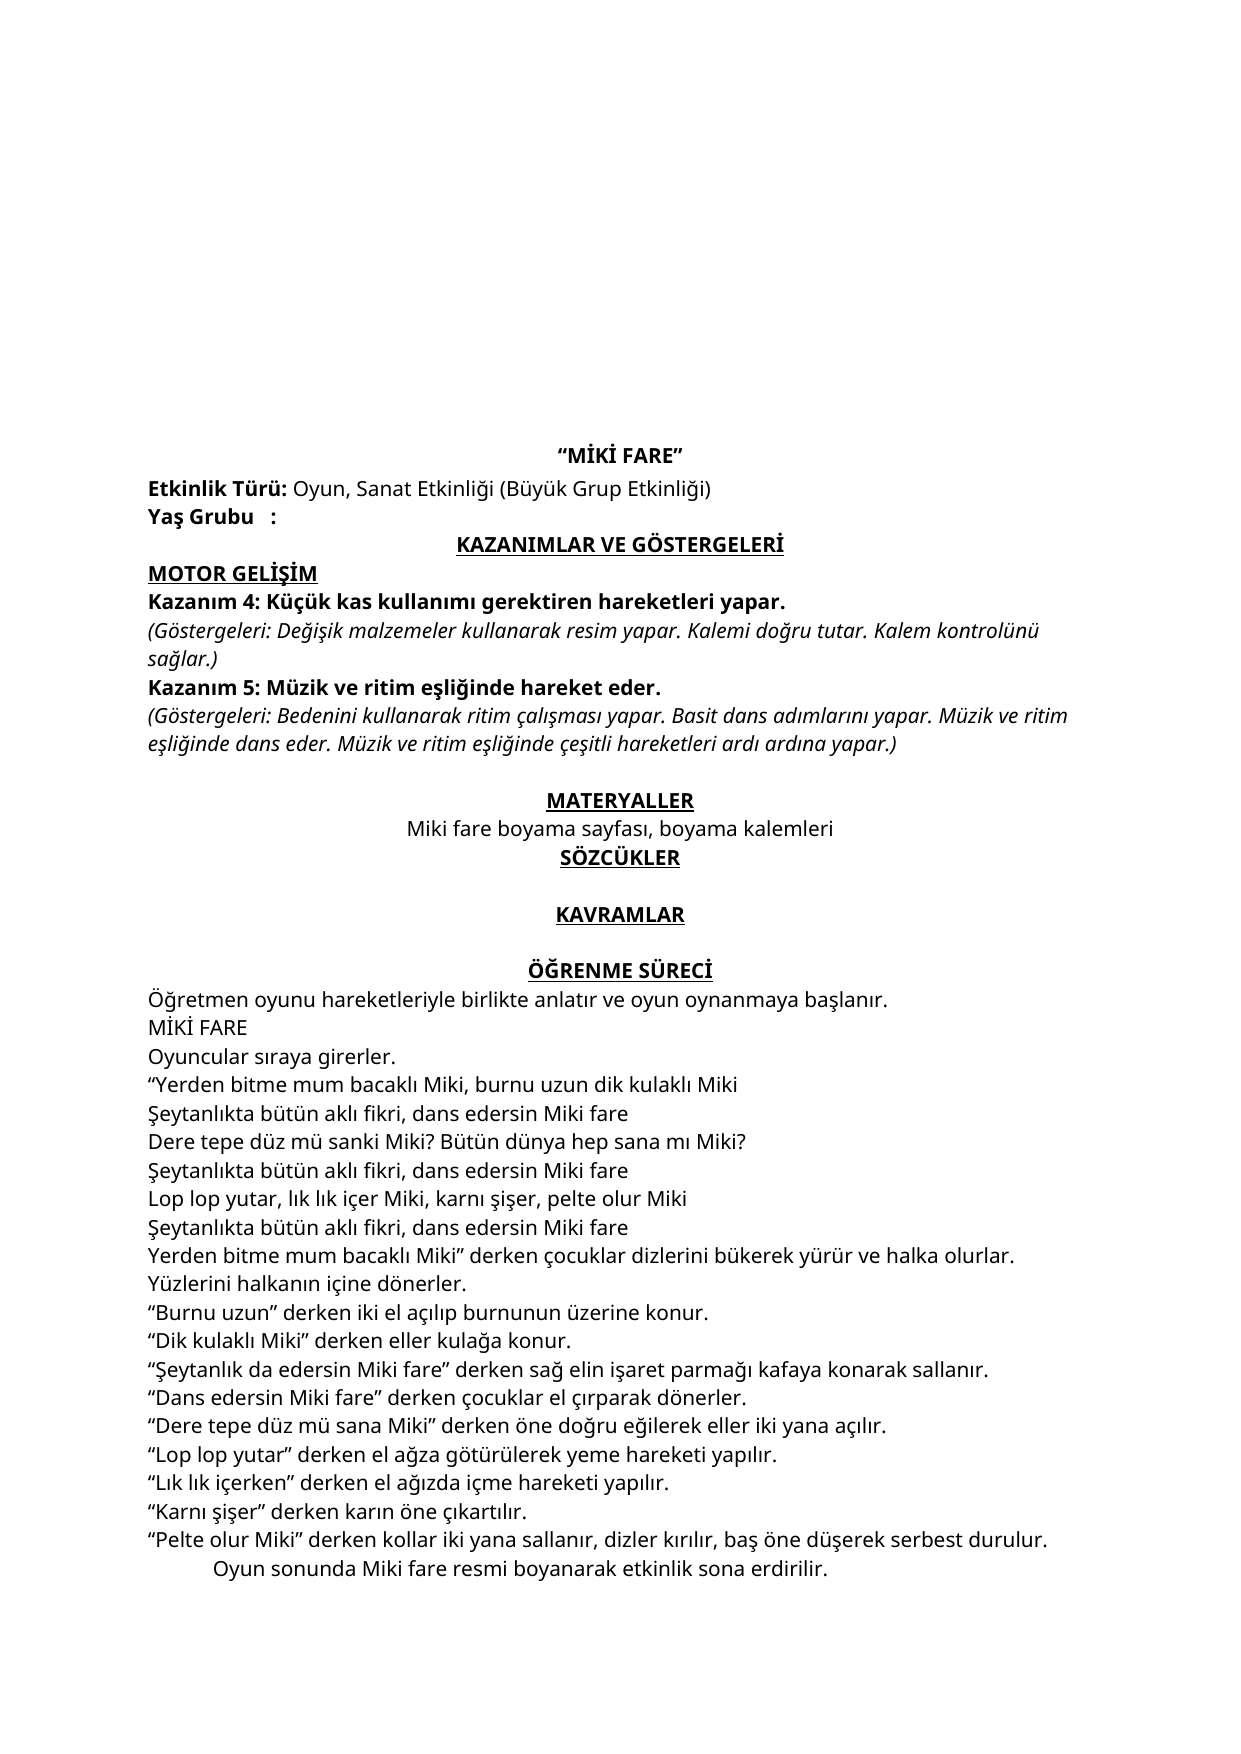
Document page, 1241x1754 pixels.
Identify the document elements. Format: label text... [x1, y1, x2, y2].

text “MİKİ FARE” [148, 441, 1093, 469]
text Şeytanlıkta bütün aklı fikri, dans edersin Miki fare [148, 1099, 1093, 1127]
text Şeytanlıkta bütün aklı fikri, dans edersin Miki fare [148, 1213, 1093, 1241]
text Oyuncular sıraya girerler. [148, 1042, 1093, 1070]
text Lop lop yutar, lık lık içer Miki, karnı şişer, pelte olur Miki [148, 1184, 1093, 1213]
text “Dans edersin Miki fare” derken çocuklar el çırparak dönerler. [148, 1383, 1093, 1412]
text “Lop lop yutar” derken el ağza götürülerek yeme hareketi yapılır. [148, 1440, 1093, 1468]
text “Dere tepe düz mü sana Miki” derken öne doğru eğilerek eller iki yana açılır. [148, 1412, 1093, 1440]
text Şeytanlıkta bütün aklı fikri, dans edersin Miki fare [148, 1156, 1093, 1184]
text KAVRAMLAR [148, 900, 1093, 928]
text Oyun sonunda Miki fare resmi boyanarak etkinlik sona erdirilir. [148, 1554, 1093, 1582]
text MATERYALLER [148, 786, 1093, 814]
text “Lık lık içerken” derken el ağızda içme hareketi yapılır. [148, 1468, 1093, 1497]
text Miki fare boyama sayfası, boyama kalemleri [148, 814, 1093, 843]
text KAZANIMLAR VE GÖSTERGELERİ [148, 531, 1093, 559]
text MİKİ FARE [148, 1013, 1093, 1042]
text Öğretmen oyunu hareketleriyle birlikte anlatır ve oyun oynanmaya başlanır. [148, 985, 1093, 1013]
text “Burnu uzun” derken iki el açılıp burnunun üzerine konur. [148, 1298, 1093, 1326]
text ÖĞRENME SÜRECİ [148, 957, 1093, 985]
text “Karnı şişer” derken karın öne çıkartılır. [148, 1497, 1093, 1525]
text Yaş Grubu : [148, 502, 1093, 531]
text “Şeytanlık da edersin Miki fare” derken sağ elin işaret parmağı kafaya konarak sallanır. [148, 1355, 1093, 1383]
text Dere tepe düz mü sanki Miki? Bütün dünya hep sana mı Miki? [148, 1127, 1093, 1156]
text Etkinlik Türü: Oyun, Sanat Etkinliği (Büyük Grup Etkinliği) [148, 474, 1093, 502]
text “Yerden bitme mum bacaklı Miki, burnu uzun dik kulaklı Miki [148, 1070, 1093, 1099]
text “Pelte olur Miki” derken kollar iki yana sallanır, dizler kırılır, baş öne düşerek serbest durulur. [148, 1525, 1093, 1554]
text Yerden bitme mum bacaklı Miki” derken çocuklar dizlerini bükerek yürür ve halka olurlar. Yüzlerini halkanın içine dönerler. [148, 1241, 1093, 1298]
text “Dik kulaklı Miki” derken eller kulağa konur. [148, 1326, 1093, 1355]
text SÖZCÜKLER [148, 843, 1093, 871]
text MOTOR GELİŞİM Kazanım 4: Küçük kas kullanımı gerektiren hareketleri yapar. (Göstergeleri: Değişik malzemeler kullanarak resim yapar. Kalemi doğru tutar. Kalem kontrolünü sağlar.) Kazanım 5: Müzik ve ritim eşliğinde hareket eder. (Göstergeleri: Bedenini kullanarak ritim çalışması yapar. Basit dans adımlarını yapar. Müzik ve ritim eşliğinde dans eder. Müzik ve ritim eşliğinde çeşitli hareketleri ardı ardına yapar.) [148, 559, 1093, 786]
